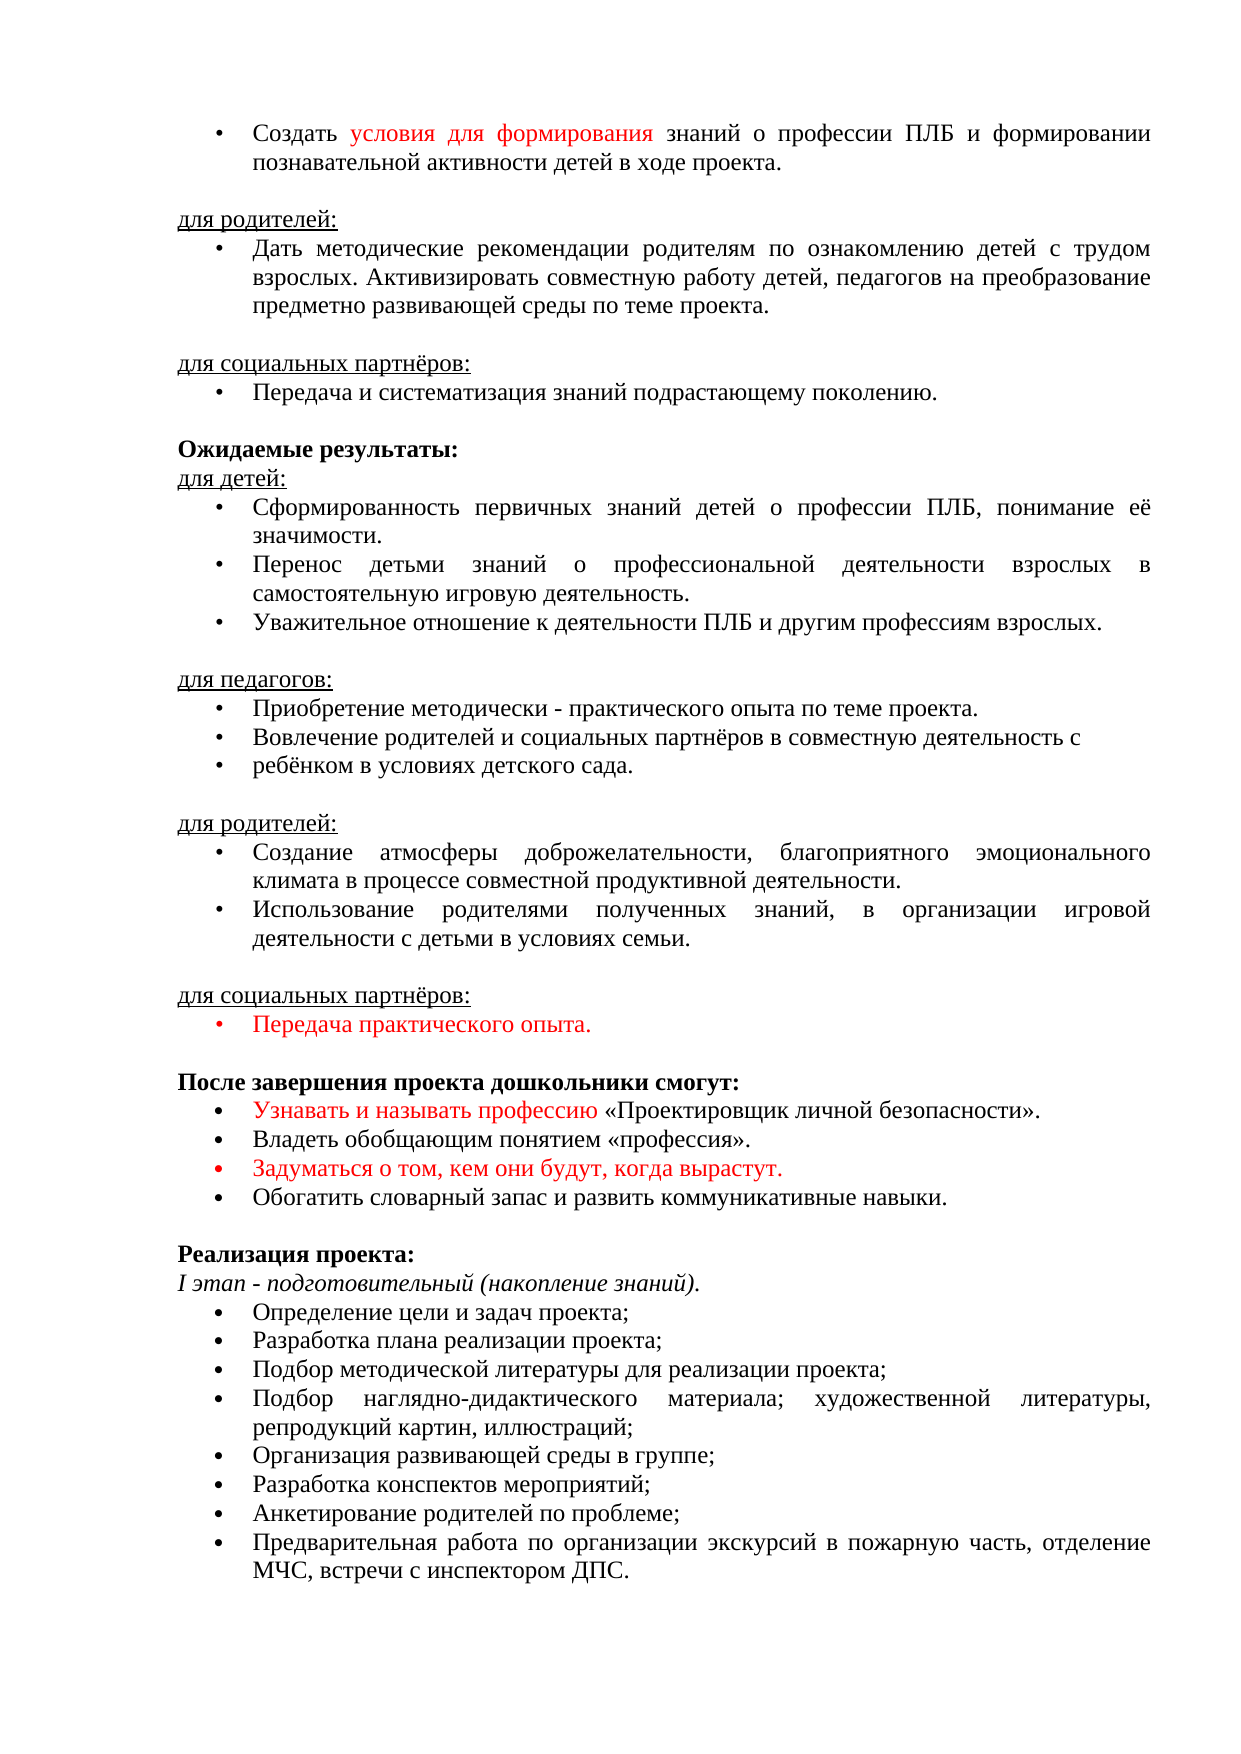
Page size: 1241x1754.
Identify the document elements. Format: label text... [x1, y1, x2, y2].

list Передача и систематизация знаний подрастающему поколению. [215, 377, 1152, 406]
text для социальных партнёров: [177, 348, 1152, 377]
list Предварительная работа по организации экскурсий в пожарную часть, отделение МЧС, встречи с инспектором ДПС. [215, 1527, 1152, 1584]
list Передача практического опыта. [215, 1009, 1152, 1038]
list Создать условия для формирования знаний о профессии ПЛБ и формировании познавательной активности детей в ходе проекта. [215, 118, 1152, 176]
text Реализация проекта: [177, 1239, 1152, 1268]
list Разработка плана реализации проекта; [215, 1326, 1152, 1354]
text для педагогов: [177, 664, 1152, 693]
text После завершения проекта дошкольники смогут: [177, 1067, 1152, 1096]
list ребёнком в условиях детского сада. [215, 751, 1152, 779]
list Узнавать и называть профессию «Проектировщик личной безопасности». [215, 1096, 1152, 1124]
list Дать методические рекомендации родителям по ознакомлению детей с трудом взрослых. Активизировать совместную работу детей, педагогов на преобразование предметно развивающей среды по теме проекта. [215, 233, 1152, 319]
text для детей: [177, 463, 1152, 492]
list Обогатить словарный запас и развить коммуникативные навыки. [215, 1182, 1152, 1211]
list Уважительное отношение к деятельности ПЛБ и другим профессиям взрослых. [215, 607, 1152, 636]
text для социальных партнёров: [177, 981, 1152, 1009]
list Вовлечение родителей и социальных партнёров в совместную деятельность с [215, 722, 1152, 751]
list Задуматься о том, кем они будут, когда вырастут. [215, 1153, 1152, 1182]
text для родителей: [177, 808, 1152, 837]
list Анкетирование родителей по проблеме; [215, 1498, 1152, 1527]
list Подбор наглядно-дидактического материала; художественной литературы, репродукций картин, иллюстраций; [215, 1383, 1152, 1441]
list Создание атмосферы доброжелательности, благоприятного эмоционального климата в процессе совместной продуктивной деятельности. [215, 837, 1152, 894]
list Разработка конспектов мероприятий; [215, 1469, 1152, 1498]
list Определение цели и задач проекта; [215, 1297, 1152, 1326]
list Перенос детьми знаний о профессиональной деятельности взрослых в самостоятельную игровую деятельность. [215, 549, 1152, 607]
text I этап - подготовительный (накопление знаний). [177, 1268, 1152, 1297]
list Сформированность первичных знаний детей о профессии ПЛБ, понимание её значимости. [215, 492, 1152, 549]
list Использование родителями полученных знаний, в организации игровой деятельности с детьми в условиях семьи. [215, 894, 1152, 952]
list Организация развивающей среды в группе; [215, 1441, 1152, 1469]
list Владеть обобщающим понятием «профессия». [215, 1124, 1152, 1153]
text Ожидаемые результаты: [177, 434, 1152, 463]
list Приобретение методически - практического опыта по теме проекта. [215, 693, 1152, 722]
text для родителей: [177, 204, 1152, 233]
list Подбор методической литературы для реализации проекта; [215, 1354, 1152, 1383]
